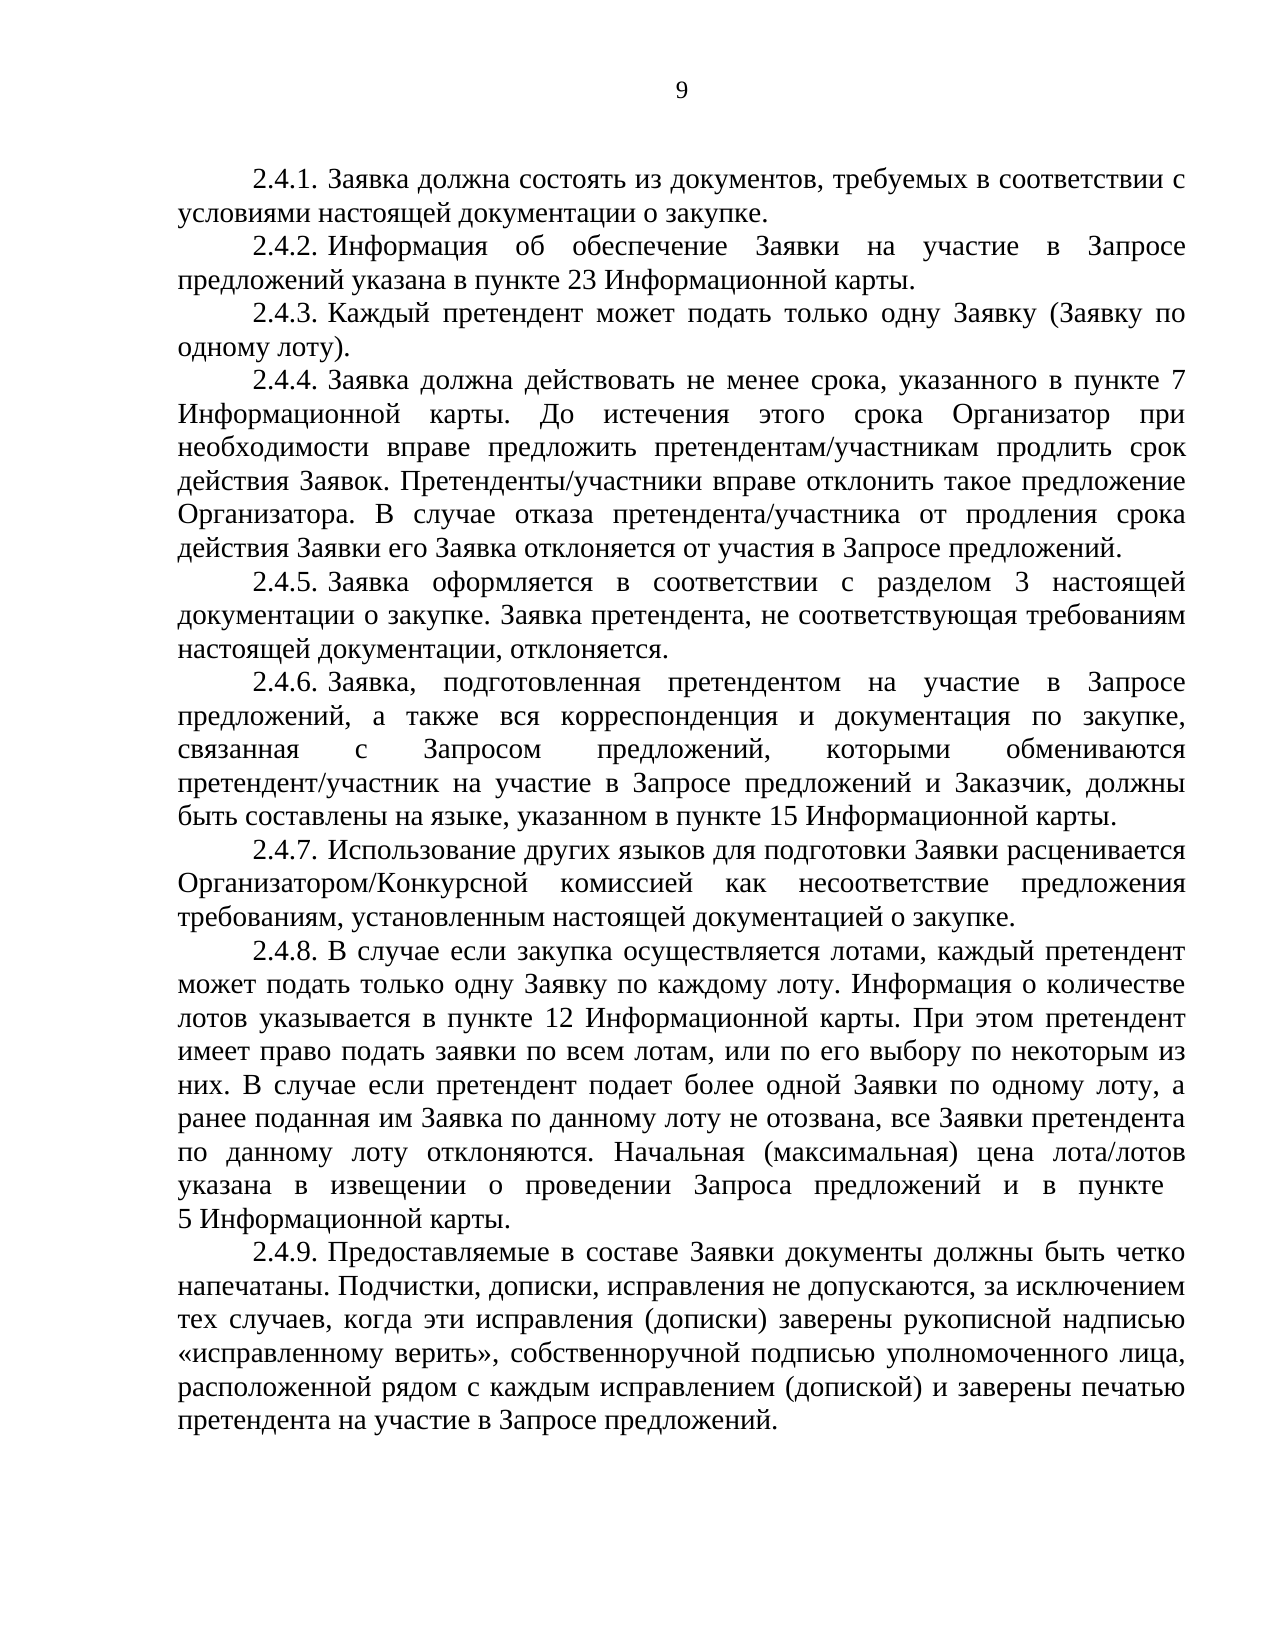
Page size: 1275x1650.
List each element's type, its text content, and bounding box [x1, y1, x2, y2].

list Заявка должна состоять из документов, требуемых в соответствии с условиями настоящей документации о закупке. [177, 161, 1186, 228]
list Заявка, подготовленная претендентом на участие в Запросе предложений, а также вся корреспонденция и документация по закупке, связанная с Запросом предложений, которыми обмениваются претендент/участник на участие в Запросе предложений и Заказчик, должны быть составлены на языке, указанном в пункте 15 Информационной карты. [177, 664, 1186, 832]
list Предоставляемые в составе Заявки документы должны быть четко напечатаны. Подчистки, дописки, исправления не допускаются, за исключением тех случаев, когда эти исправления (дописки) заверены рукописной надписью «исправленному верить», собственноручной подписью уполномоченного лица, расположенной рядом с каждым исправлением (допиской) и заверены печатью претендента на участие в Запросе предложений. [177, 1234, 1186, 1436]
list Заявка должна действовать не менее срока, указанного в пункте 7 Информационной карты. До истечения этого срока Организатор при необходимости вправе предложить претендентам/участникам продлить срок действия Заявок. Претенденты/участники вправе отклонить такое предложение Организатора. В случае отказа претендента/участника от продления срока действия Заявки его Заявка отклоняется от участия в Запросе предложений. [177, 362, 1186, 564]
list Информация об обеспечение Заявки на участие в Запросе предложений указана в пункте 23 Информационной карты. [177, 228, 1186, 295]
list Использование других языков для подготовки Заявки расценивается Организатором/Конкурсной комиссией как несоответствие предложения требованиям, установленным настоящей документацией о закупке. [177, 832, 1186, 933]
list В случае если закупка осуществляется лотами, каждый претендент может подать только одну Заявку по каждому лоту. Информация о количестве лотов указывается в пункте 12 Информационной карты. При этом претендент имеет право подать заявки по всем лотам, или по его выбору по некоторым из них. В случае если претендент подает более одной Заявки по одному лоту, а ранее поданная им Заявка по данному лоту не отозвана, все Заявки претендента по данному лоту отклоняются. Начальная (максимальная) цена лота/лотов указана в извещении о проведении Запроса предложений и в пункте 5 Информационной карты. [177, 933, 1186, 1234]
list Каждый претендент может подать только одну Заявку (Заявку по одному лоту). [177, 295, 1186, 362]
list Заявка оформляется в соответствии с разделом 3 настоящей документации о закупке. Заявка претендента, не соответствующая требованиям настоящей документации, отклоняется. [177, 564, 1186, 664]
